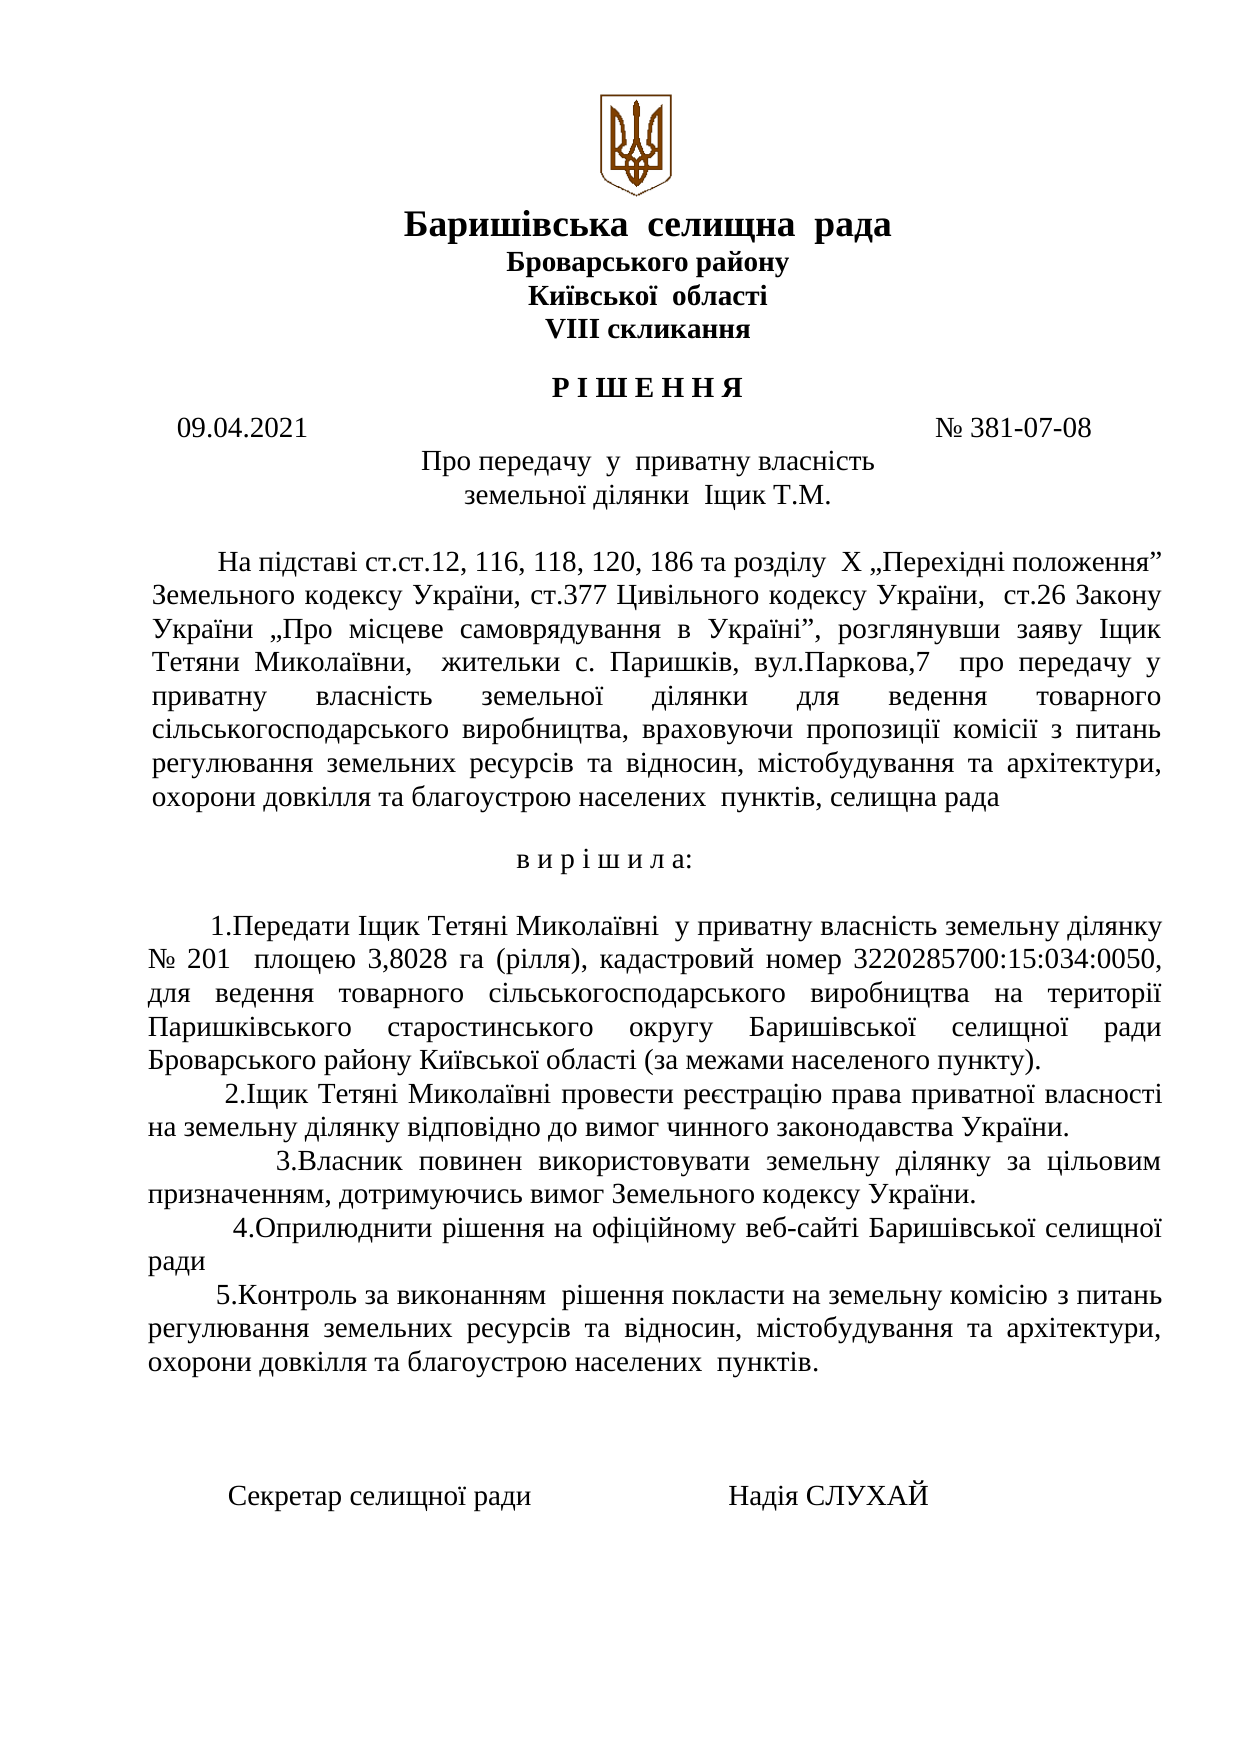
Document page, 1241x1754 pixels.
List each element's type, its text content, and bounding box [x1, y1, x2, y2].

text На підставі ст.ст.12, 116, 118, 120, 186 та розділу Х „Перехідні положення” Земельного кодексу України, ст.377 Цивільного кодексу України, ст.26 Закону України „Про місцеве самоврядування в Україні”, розглянувши заяву Іщик Тетяни Миколаївни, жительки с. Паришків, вул.Паркова,7 про передачу у приватну власність земельної ділянки для ведення товарного сільськогосподарського виробництва, враховуючи пропозиції комісії з питань регулювання земельних ресурсів та відносин, містобудування та архітектури, охорони довкілля та благоустрою населених пунктів, селищна рада [152, 544, 1162, 812]
text 3.Власник повинен використовувати земельну ділянку за цільовим призначенням, дотримуючись вимог Земельного кодексу України. [148, 1143, 1162, 1210]
text 1.Передати Іщик Тетяні Миколаївні у приватну власність земельну ділянку № 201 площею 3,8028 га (рілля), кадастровий номер 3220285700:15:034:0050, для ведення товарного сільськогосподарського виробництва на території Паришківського старостинського округу Баришівської селищної ради Броварського району Київської області (за межами населеного пункту). [148, 908, 1162, 1076]
text Броварського району [133, 244, 1162, 278]
picture [593, 88, 679, 202]
text VIIІ скликання [133, 311, 1162, 345]
text 09.04.2021 № 381-07-08 [133, 410, 1162, 443]
text 4.Оприлюднити рішення на офіційному веб-сайті Баришівської селищної ради [148, 1210, 1162, 1277]
text 2.Іщик Тетяні Миколаївні провести реєстрацію права приватної власності на земельну ділянку відповідно до вимог чинного законодавства України. [148, 1076, 1162, 1143]
text в и р і ш и л а: [152, 841, 1162, 874]
text Секретар селищної ради Надія СЛУХАЙ [133, 1478, 1162, 1512]
text Київської області [133, 278, 1162, 311]
text земельної ділянки Іщик Т.М. [133, 477, 1162, 510]
text Р І Ш Е Н Н Я [133, 370, 1162, 403]
text Баришівська селищна рада [133, 201, 1162, 244]
text 5.Контроль за виконанням рішення покласти на земельну комісію з питань регулювання земельних ресурсів та відносин, містобудування та архітектури, охорони довкілля та благоустрою населених пунктів. [148, 1277, 1162, 1378]
text Про передачу у приватну власність [133, 443, 1162, 477]
